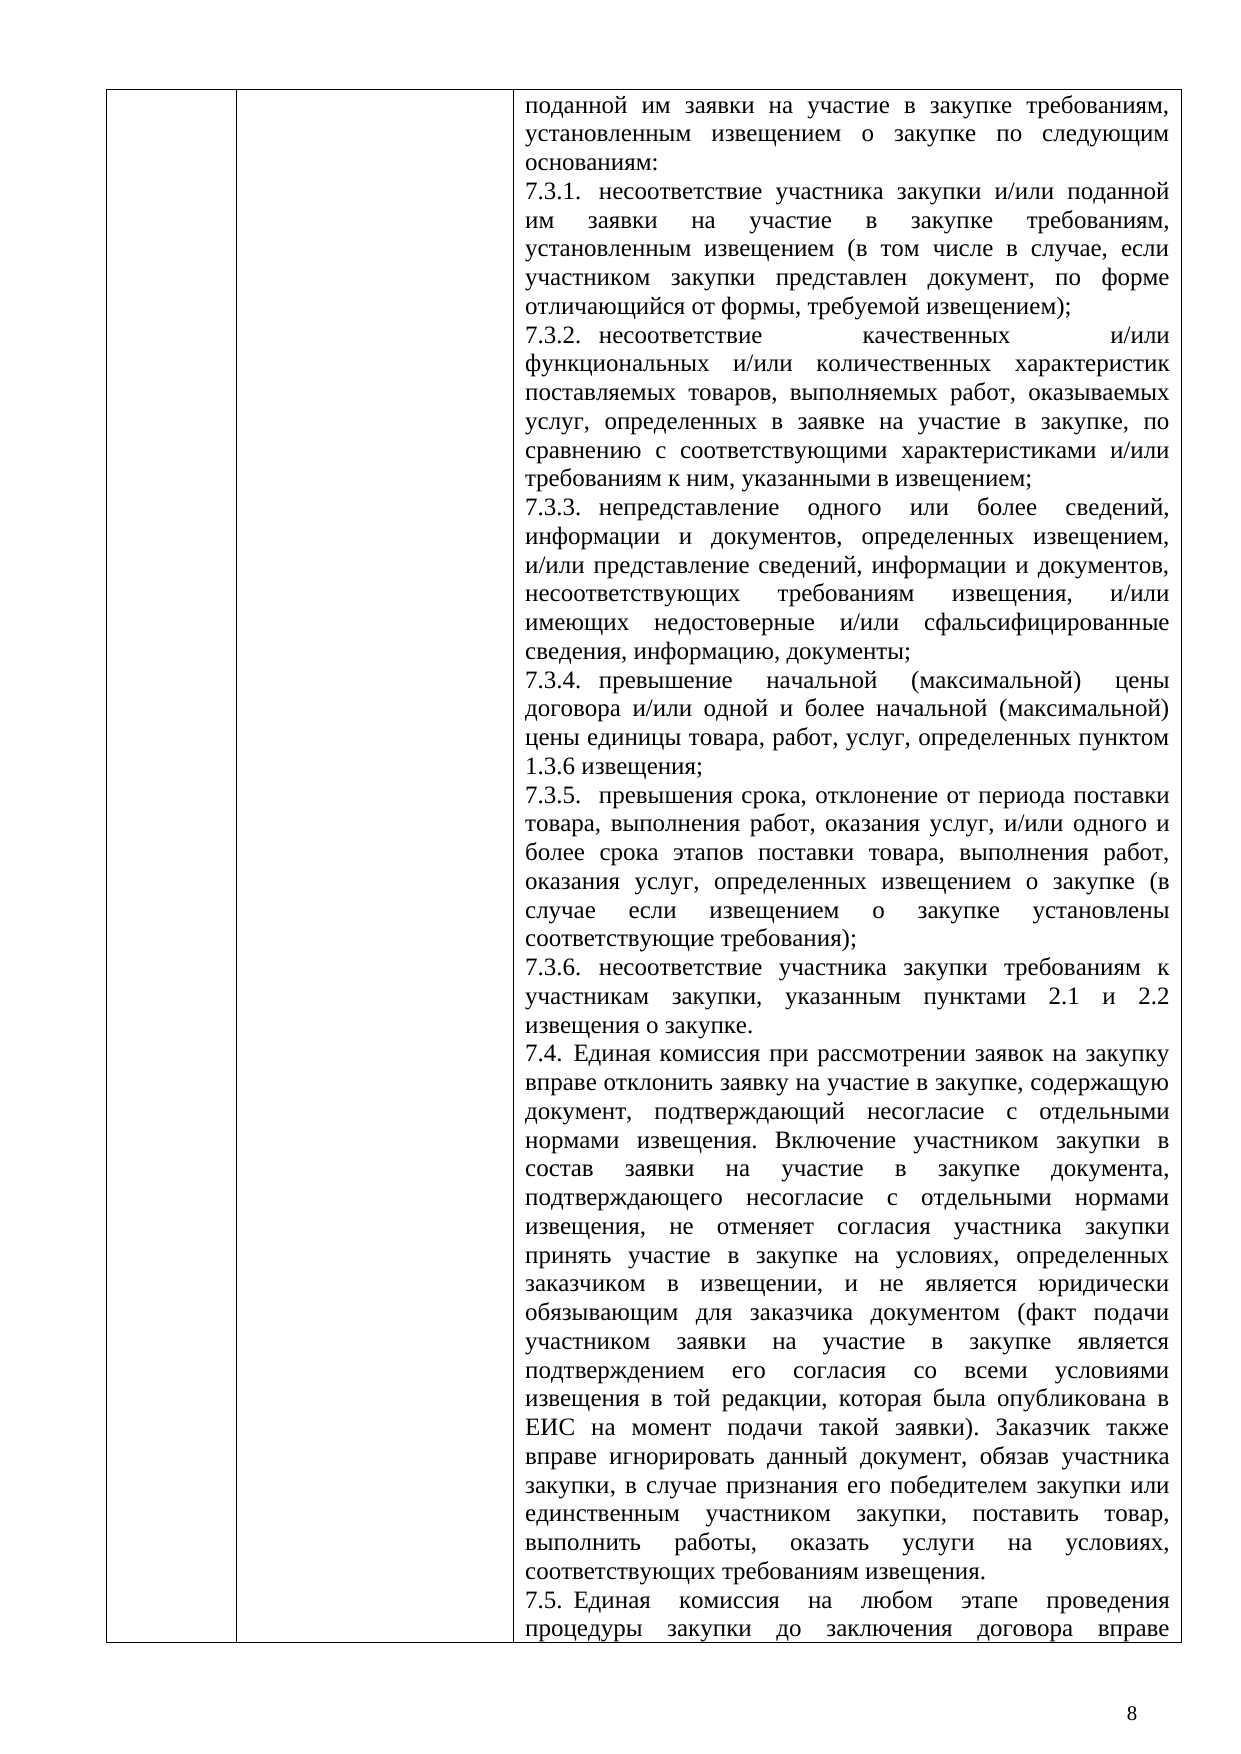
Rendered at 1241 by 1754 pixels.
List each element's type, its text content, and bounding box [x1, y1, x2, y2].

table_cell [514, 90, 1181, 1642]
table_cell 7 [107, 90, 236, 1642]
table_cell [237, 90, 513, 1642]
